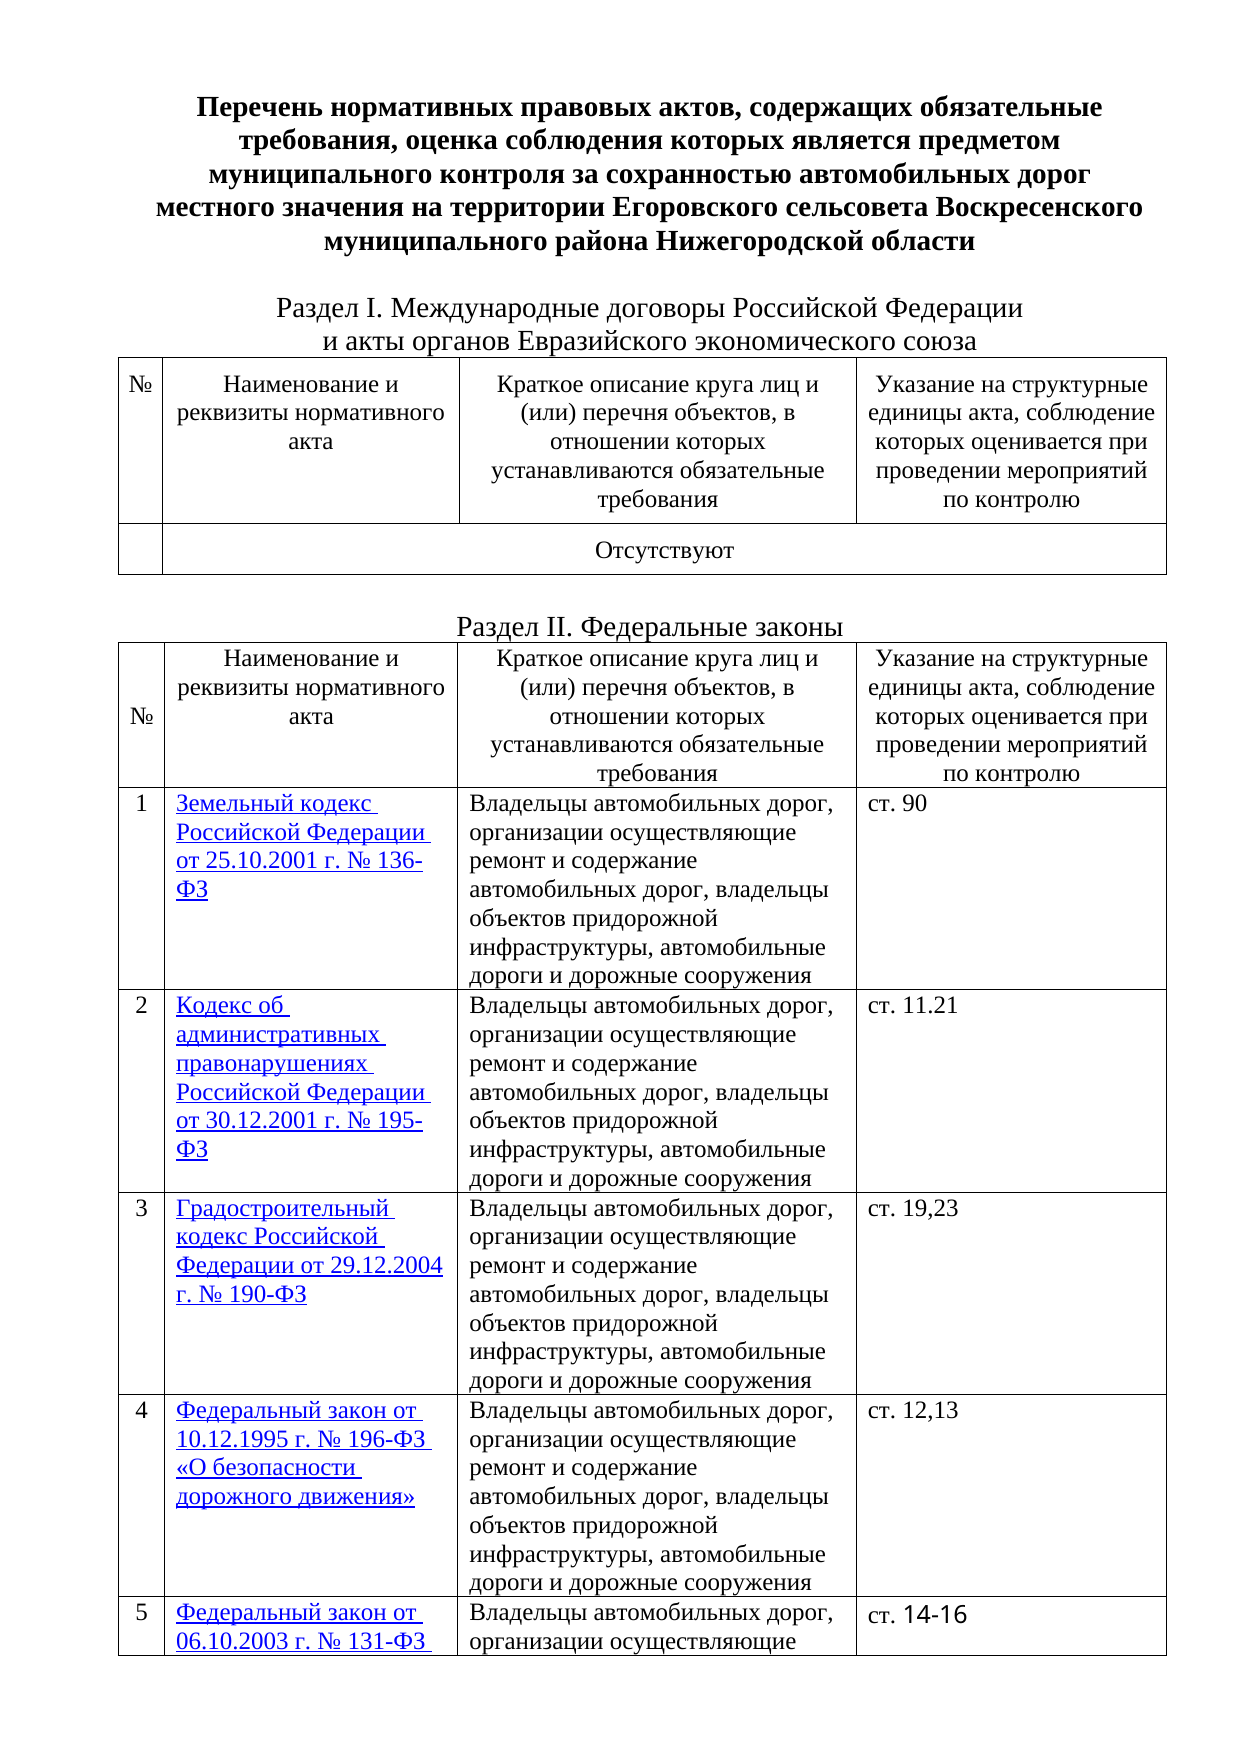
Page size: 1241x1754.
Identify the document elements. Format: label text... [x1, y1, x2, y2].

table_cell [165, 1597, 457, 1655]
table_header Наименование и реквизиты нормативного акта [165, 643, 457, 787]
table_cell 1 [119, 788, 164, 989]
table_cell 5 [119, 1597, 164, 1655]
table_cell Градостроительный кодекс Российской Федерации от 29.12.2004 г. № 190-ФЗ [165, 1193, 457, 1394]
table_header № [119, 358, 162, 523]
table_header Наименование и реквизиты нормативного акта [163, 358, 459, 523]
table_header № [119, 643, 164, 787]
table_cell 3 [119, 1193, 164, 1394]
table_cell [119, 524, 162, 574]
table_cell ст. 19,23 [857, 1193, 1166, 1394]
text Перечень нормативных правовых актов, содержащих обязательные требования, оценка соблюдения которых является предметом муниципального контроля за сохранностью автомобильных дорог местного значения на территории Егоровского сельсовета Воскресенского муниципального района Нижегородской области [148, 89, 1152, 256]
table_cell ст. 14-16 [857, 1597, 1166, 1655]
table_header Указание на структурные единицы акта, соблюдение которых оценивается при проведении мероприятий по контролю [857, 358, 1166, 523]
table_header Указание на структурные единицы акта, соблюдение которых оценивается при проведении мероприятий по контролю [857, 643, 1166, 787]
table_cell ст. 12,13 [857, 1395, 1166, 1596]
text Раздел II. Федеральные законы [148, 609, 1152, 642]
table_cell Отсутствуют [163, 524, 1166, 574]
table_cell 4 [119, 1395, 164, 1596]
table_cell ст. 90 [857, 788, 1166, 989]
table_cell ст. 11.21 [857, 990, 1166, 1192]
table_cell Земельный кодекс Российской Федерации от 25.10.2001 г. № 136-ФЗ [165, 788, 457, 989]
table_header Краткое описание круга лиц и (или) перечня объектов, в отношении которых устанавливаются обязательные требования [458, 643, 856, 787]
table_cell Кодекс об административных правонарушениях Российской Федерации от 30.12.2001 г. № 195-ФЗ [165, 990, 457, 1192]
text и акты органов Евразийского экономического союза [148, 323, 1152, 357]
table_cell 2 [119, 990, 164, 1192]
table_cell Федеральный закон от 10.12.1995 г. № 196-ФЗ «О безопасности дорожного движения» [165, 1395, 457, 1596]
text Раздел I. Международные договоры Российской Федерации [148, 290, 1152, 323]
table_header Краткое описание круга лиц и (или) перечня объектов, в отношении которых устанавливаются обязательные требования [460, 358, 856, 523]
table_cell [458, 1597, 856, 1655]
